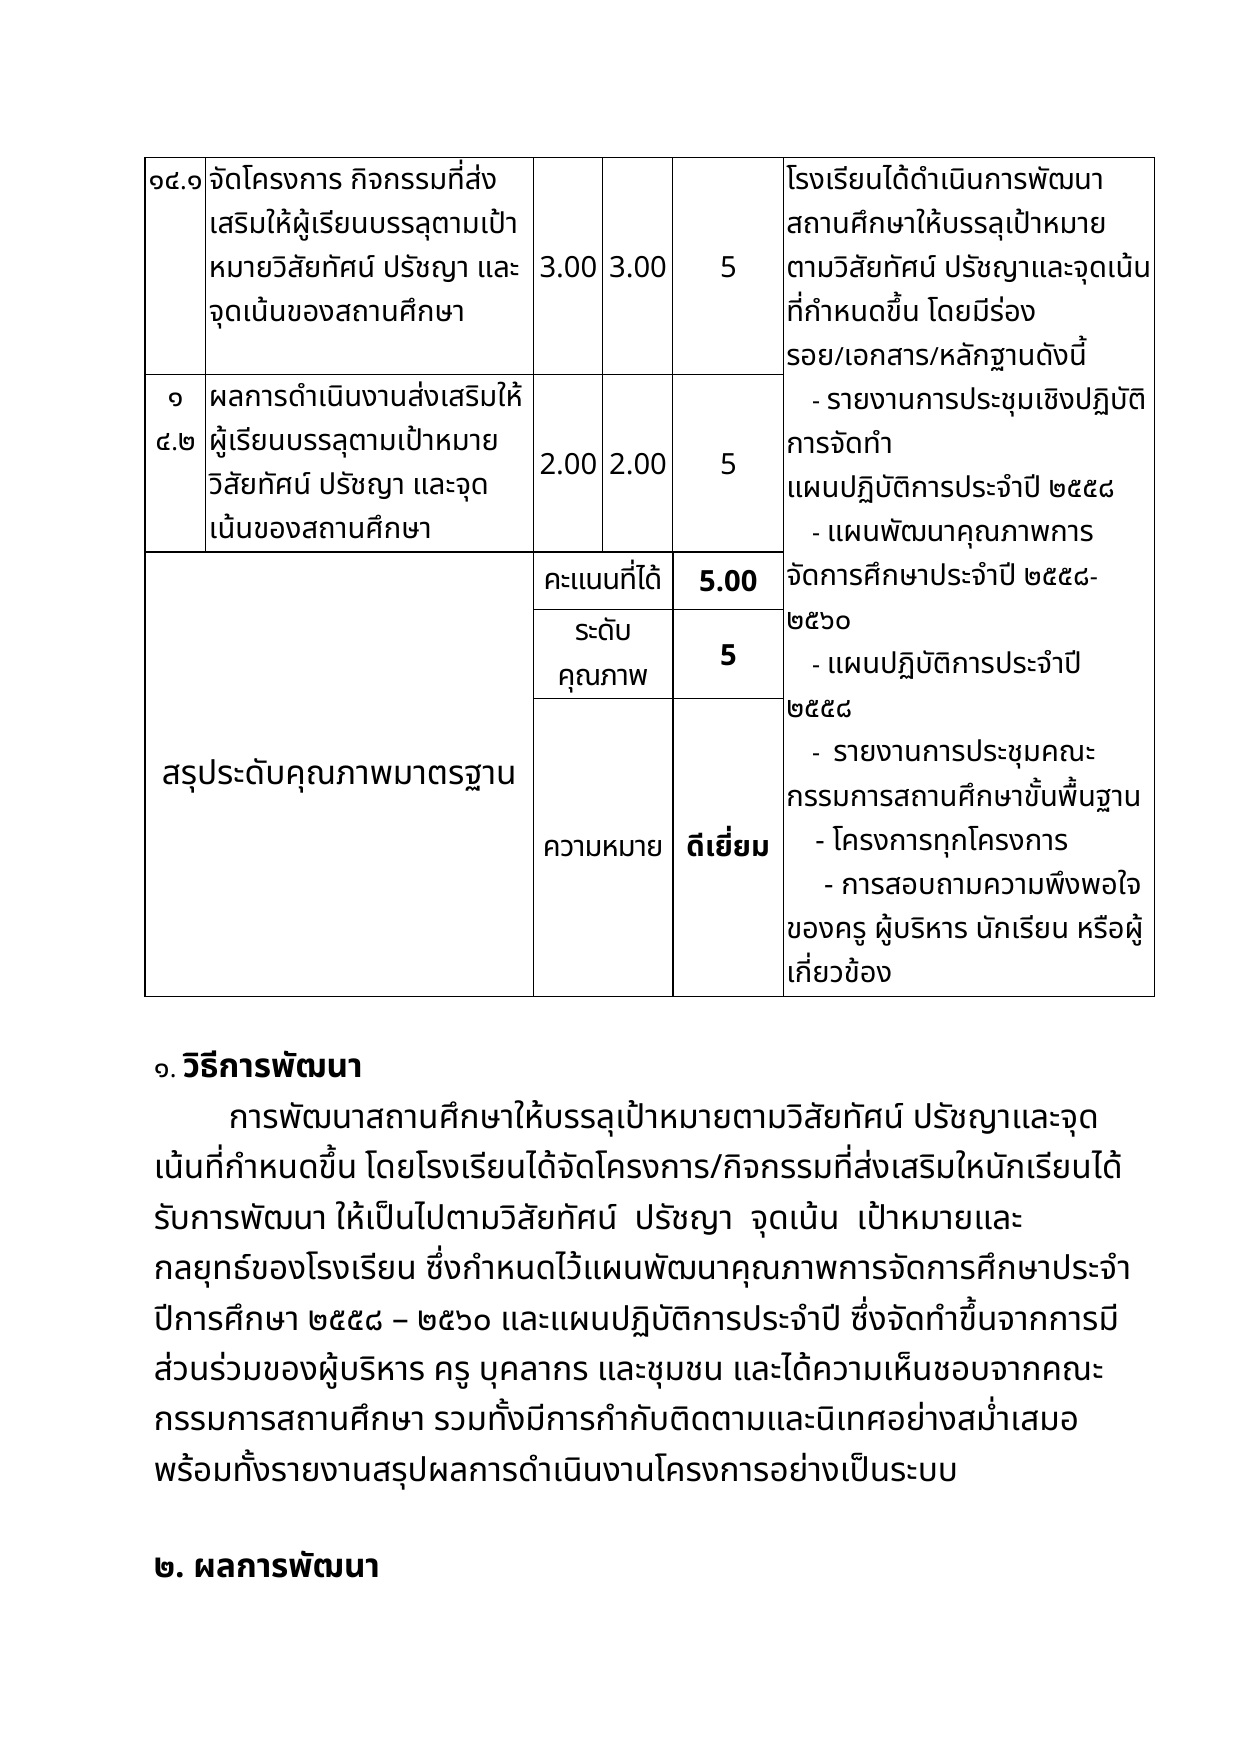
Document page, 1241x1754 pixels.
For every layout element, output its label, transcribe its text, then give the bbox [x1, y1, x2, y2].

table_cell 2.00 [603, 375, 672, 551]
table_cell ๑๔.๒ [146, 375, 205, 551]
text การพัฒนาสถานศึกษาให้บรรลุเป้าหมายตามวิสัยทัศน์ ปรัชญาและจุดเน้นที่กำหนดขึ้น โดยโรงเรียนได้จัดโครงการ/กิจกรรมที่ส่งเสริมใหนักเรียนได้รับการพัฒนา ให้เป็นไปตามวิสัยทัศน์ ปรัชญา จุดเน้น เป้าหมายและ กลยุทธ์ของโรงเรียน ซึ่งกำหนดไว้แผนพัฒนาคุณภาพการจัดการศึกษาประจำปีการศึกษา ๒๕๕๘ – ๒๕๖๐ และแผนปฏิบัติการประจำปี ซึ่งจัดทำขึ้นจากการมีส่วนร่วมของผู้บริหาร ครู บุคลากร และชุมชน และได้ความเห็นชอบจากคณะกรรมการสถานศึกษา รวมทั้งมีการกำกับติดตามและนิเทศอย่างสม่ำเสมอ พร้อมทั้งรายงานสรุปผลการดำเนินงานโครงการอย่างเป็นระบบ [153, 1093, 1146, 1496]
table_cell 3.00 [603, 158, 672, 374]
table_cell สรุประดับคุณภาพมาตรฐาน [146, 553, 533, 996]
table_cell 5.00 [674, 553, 783, 609]
table_cell ดีเยี่ยม [674, 699, 783, 996]
table_cell 3.00 [534, 158, 602, 374]
table_cell 5 [673, 158, 783, 374]
table_cell ระดับคุณภาพ [534, 610, 672, 698]
table_cell 2.00 [534, 375, 602, 551]
table_cell จัดโครงการ กิจกรรมที่ส่งเสริมให้ผู้เรียนบรรลุตามเป้าหมายวิสัยทัศน์ ปรัชญา และจุดเน้นของสถานศึกษา [206, 158, 533, 374]
table_cell 5 [673, 375, 783, 551]
table_cell โรงเรียนได้ดำเนินการพัฒนาสถานศึกษาให้บรรลุเป้าหมายตามวิสัยทัศน์ ปรัชญาและจุดเน้นที่กำหนดขึ้น โดยมีร่องรอย/เอกสาร/หลักฐานดังนี้ - รายงานการประชุมเชิงปฏิบัติการจัดทำ แผนปฏิบัติการประจำปี ๒๕๕๘ - แผนพัฒนาคุณภาพการจัดการศึกษาประจำปี ๒๕๕๘- ๒๕๖๐ - แผนปฏิบัติการประจำปี ๒๕๕๘ - รายงานการประชุมคณะกรรมการสถานศึกษาขั้นพื้นฐาน - โครงการทุกโครงการ - การสอบถามความพึงพอใจของครู ผู้บริหาร นักเรียน หรือผู้เกี่ยวข้อง [784, 158, 1154, 996]
text ๒. ผลการพัฒนา [153, 1542, 1146, 1592]
table_cell 5 [674, 610, 783, 698]
text ๑. วิธีการพัฒนา [153, 1042, 1146, 1093]
table_cell ผลการดำเนินงานส่งเสริมให้ผู้เรียนบรรลุตามเป้าหมายวิสัยทัศน์ ปรัชญา และจุดเน้นของสถานศึกษา [206, 375, 533, 551]
table_cell ความหมาย [534, 699, 672, 996]
table_cell ๑๔.๑ [146, 158, 205, 374]
table_cell คะแนนที่ได้ [534, 553, 672, 609]
